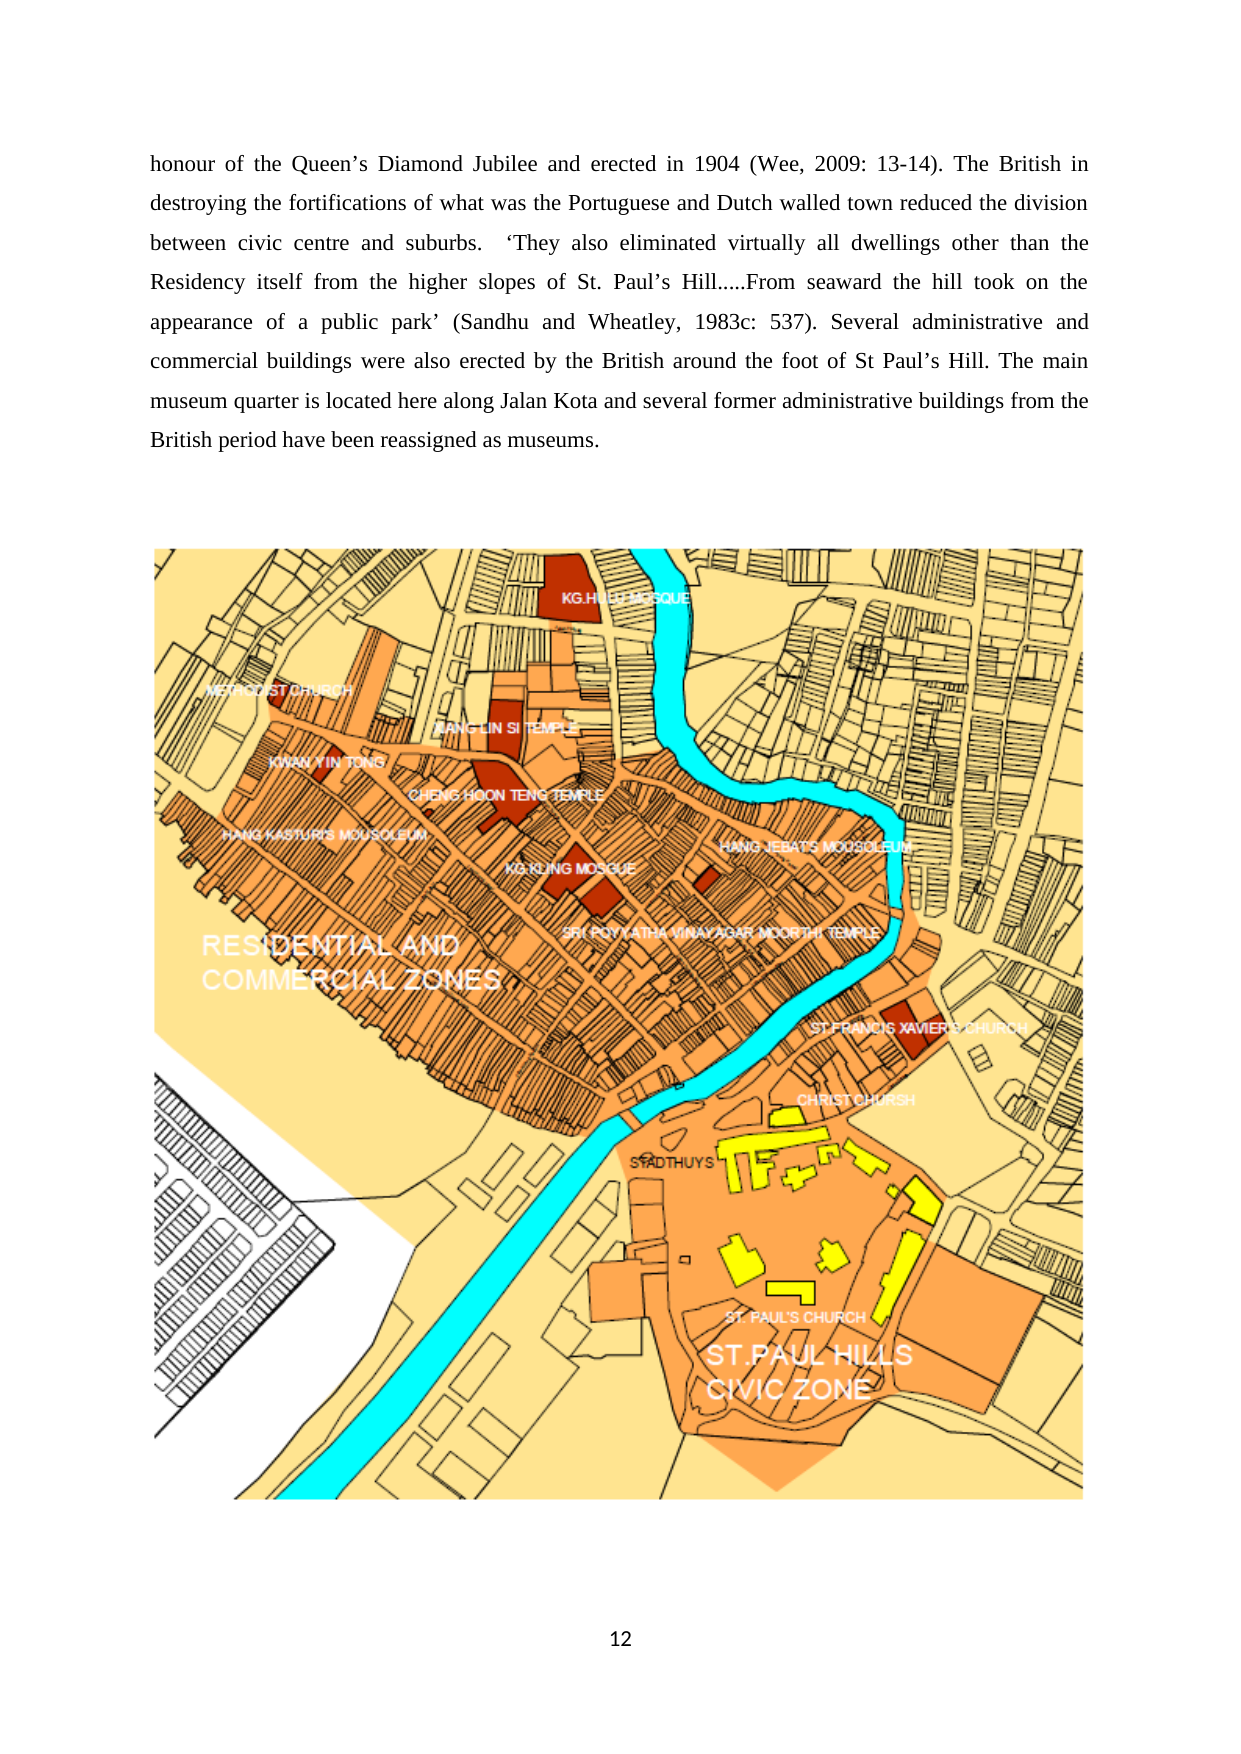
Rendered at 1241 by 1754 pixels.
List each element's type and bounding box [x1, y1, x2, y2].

text [150, 150, 1090, 453]
picture [150, 547, 1091, 1506]
